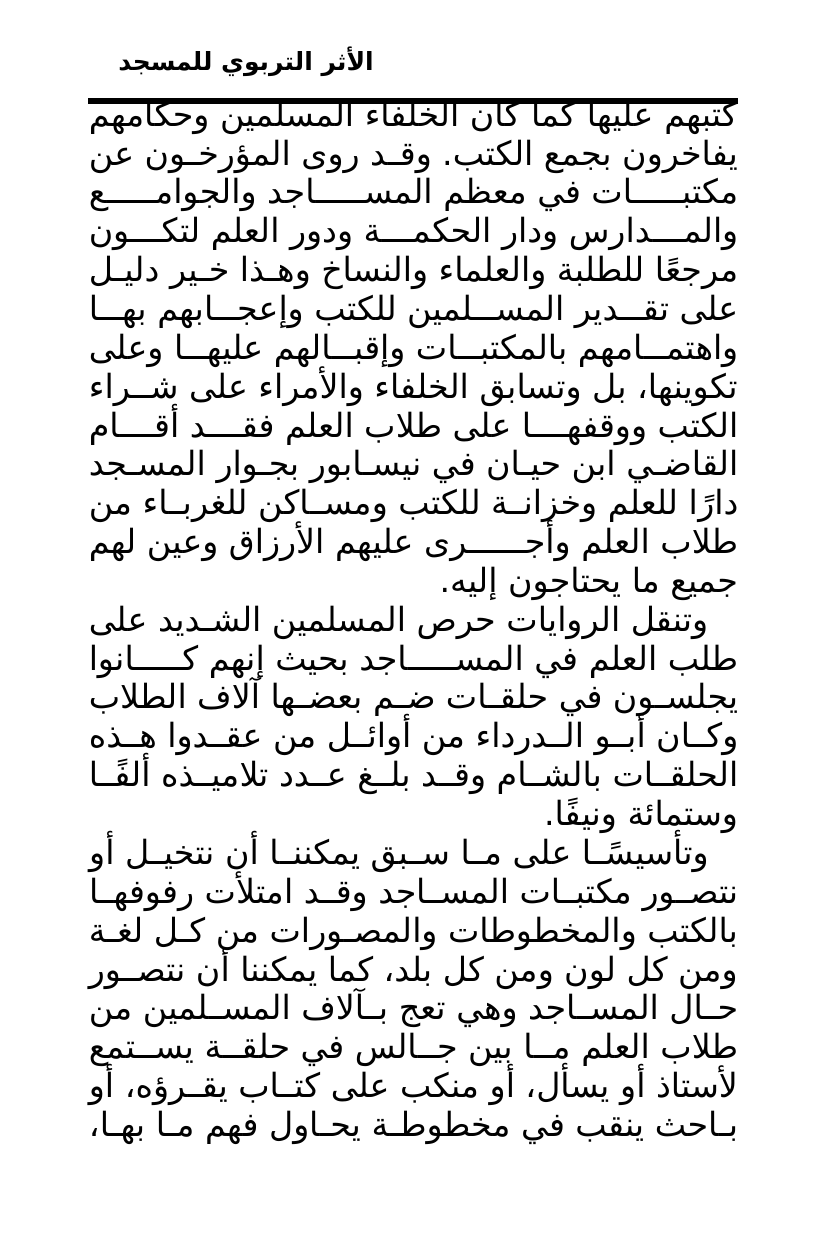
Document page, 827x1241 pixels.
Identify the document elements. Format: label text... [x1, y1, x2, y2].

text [89, 95, 738, 600]
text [89, 833, 738, 1144]
text وتنقل الروايات حرص المسلمين الشديد على طلب العلم في المساجد بحيث إنهم كانوا يجلسون في حلقات ضم بعضها آلاف الطلاب وكان أبو الدرداء من أوائل من عقدوا هذه الحلقات بالشام وقد بلغ عدد تلاميذه ألفًا وستمائة ونيفًا. [89, 600, 738, 833]
